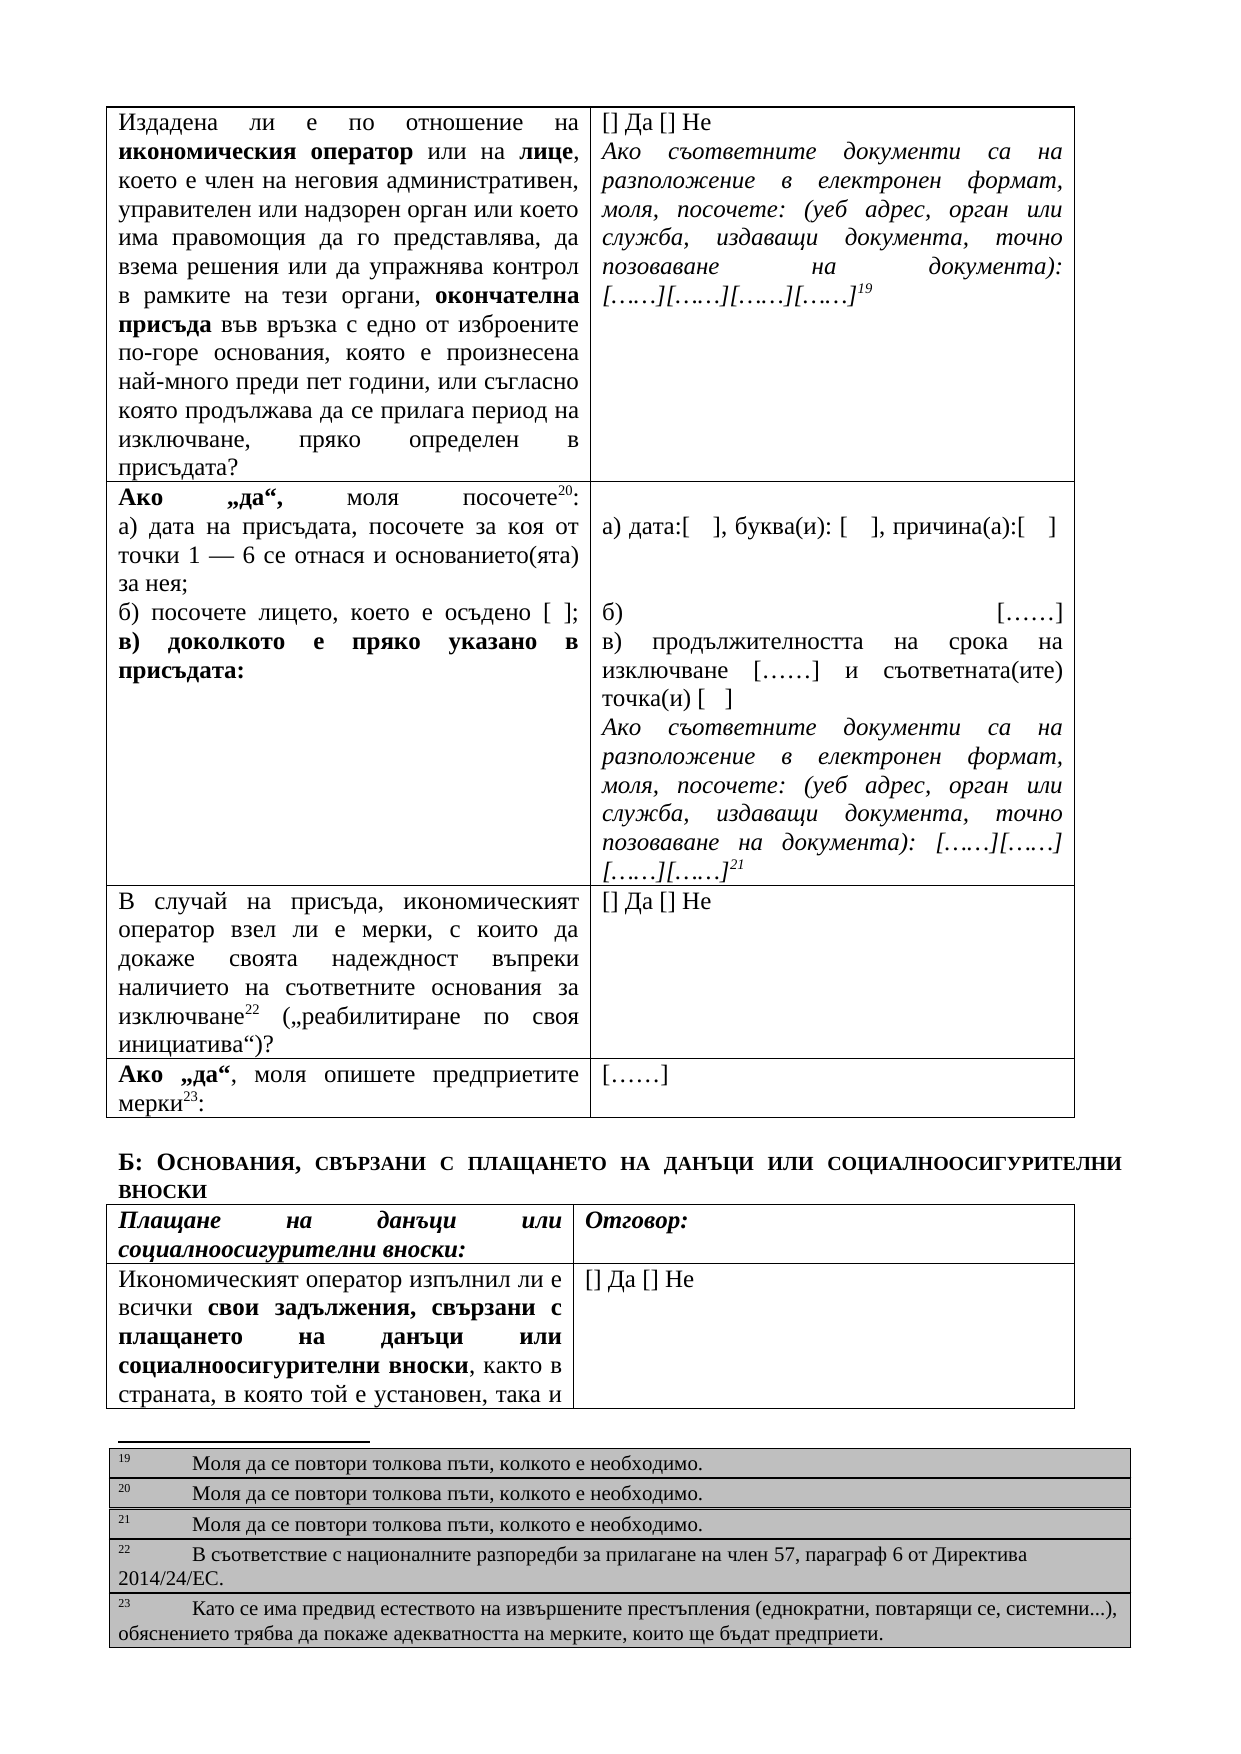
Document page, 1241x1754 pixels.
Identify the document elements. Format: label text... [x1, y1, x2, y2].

table_cell В случай на присъда, икономическият оператор взел ли е мерки, с които да докаже своята надеждност въпреки наличието на съответните основания за изключване („реабилитиране по своя инициатива“)? [107, 886, 590, 1058]
title Б: Основания, свързани с плащането на данъци или социалноосигурителни вноски [118, 1147, 1122, 1204]
table_cell [] Да [] Не Ако съответните документи са на разположение в електронен формат, моля, посочете: (уеб адрес, орган или служба, издаващи документа, точно позоваване на документа): [……][……][……][……] [591, 108, 1074, 481]
table_cell a) дата:[ ], буква(и): [ ], причина(а):[ ] б) [……] в) продължителността на срока на изключване [……] и съответната(ите) точка(и) [ ] Ако съответните документи са на разположение в електронен формат, моля, посочете: (уеб адрес, орган или служба, издаващи документа, точно позоваване на документа): [……][……][……][……] [591, 482, 1074, 885]
table_cell [] Да [] Не [574, 1264, 1074, 1407]
table_header Плащане на данъци или социалноосигурителни вноски: [107, 1205, 573, 1263]
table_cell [107, 1264, 573, 1407]
table_cell Ако „да“, моля посочете: а) дата на присъдата, посочете за коя от точки 1 — 6 се отнася и основанието(ята) за нея; б) посочете лицето, което е осъдено [ ]; в) доколкото е пряко указано в присъдата: [107, 482, 590, 885]
table_cell Издадена ли е по отношение на икономическия оператор или на лице, което е член на неговия административен, управителен или надзорен орган или което има правомощия да го представлява, да взема решения или да упражнява контрол в рамките на тези органи, окончателна присъда във връзка с едно от изброените по-горе основания, която е произнесена най-много преди пет години, или съгласно която продължава да се прилага период на изключване, пряко определен в присъдата? [107, 108, 590, 481]
table_cell Ако „да“, моля опишете предприетите мерки: [107, 1059, 590, 1117]
table_cell [……] [591, 1059, 1074, 1117]
table_header Отговор: [574, 1205, 1074, 1263]
table_cell [] Да [] Не [591, 886, 1074, 1058]
